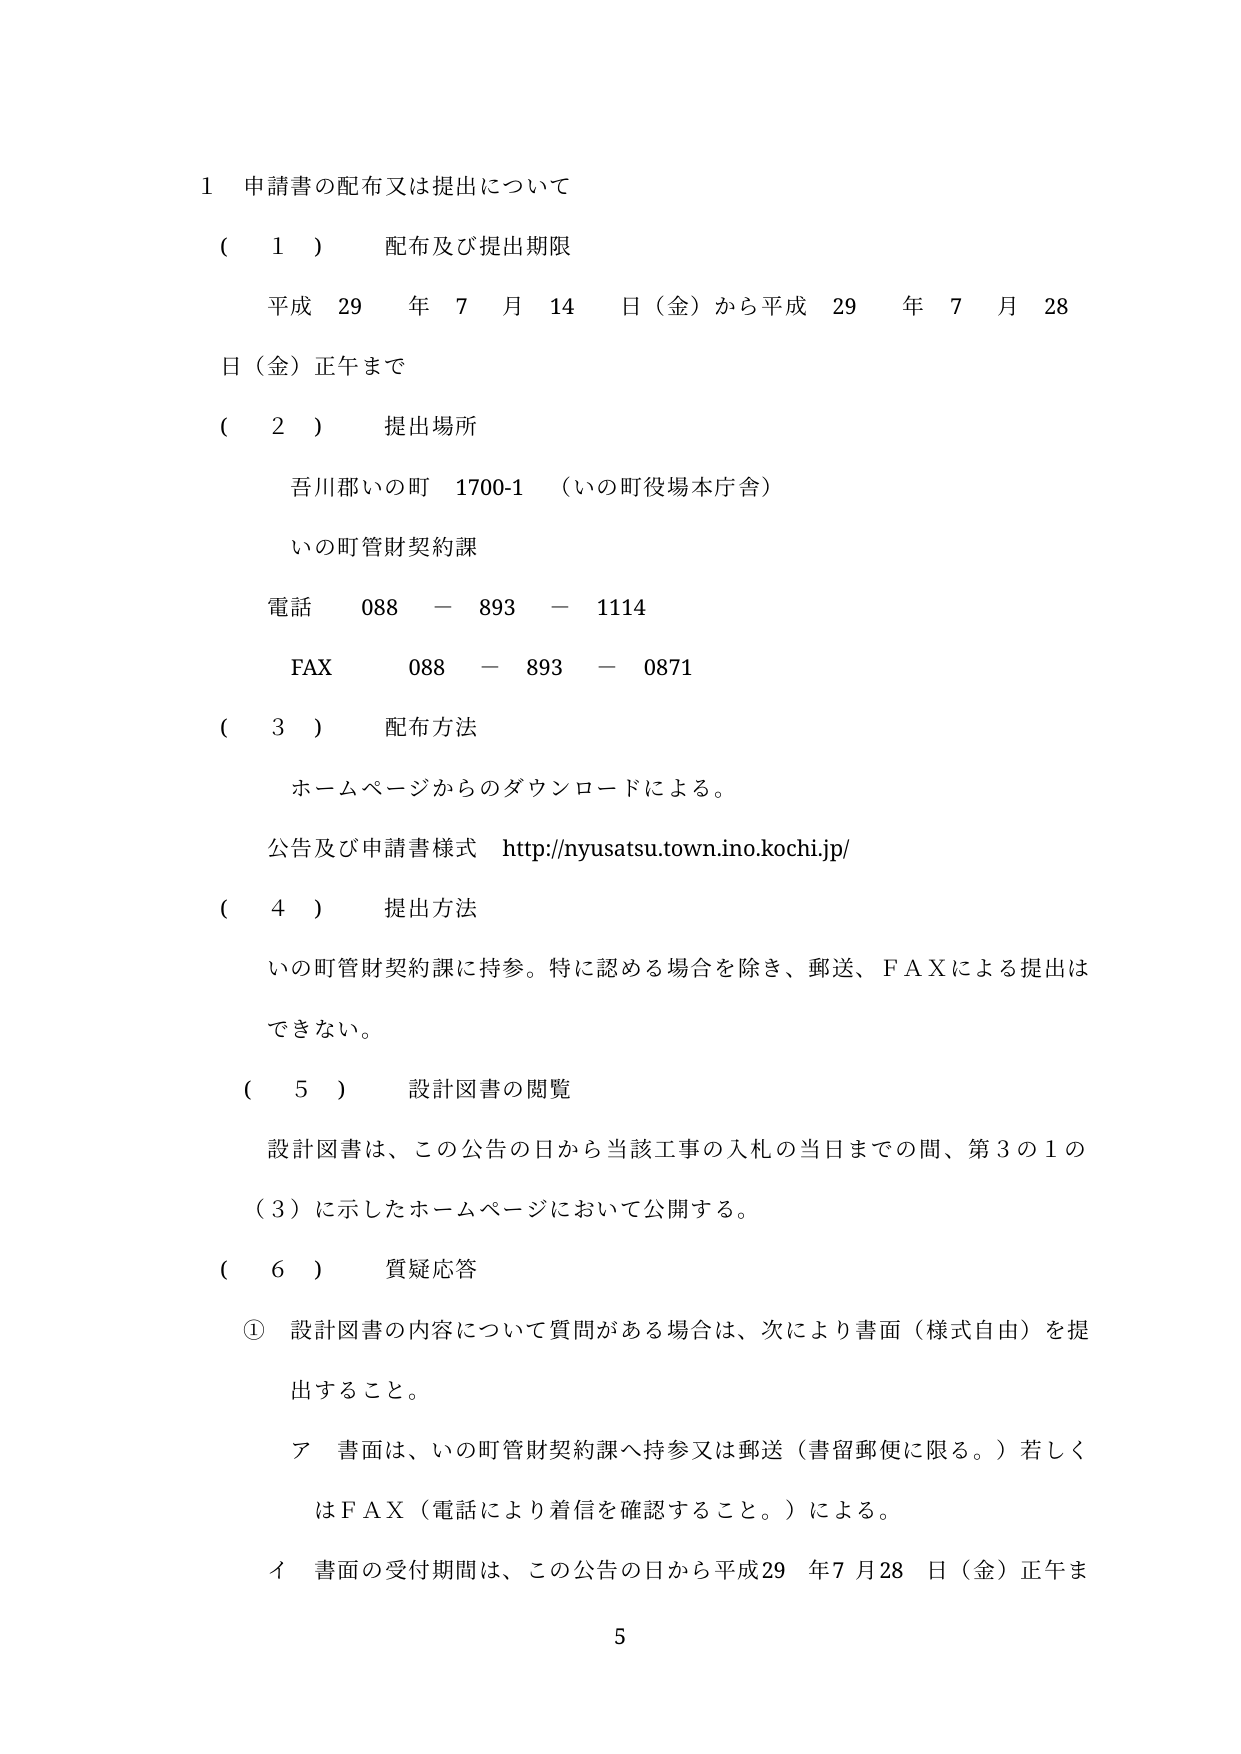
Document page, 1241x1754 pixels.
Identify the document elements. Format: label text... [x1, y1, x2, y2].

text (６) 質疑応答 [149, 1238, 1091, 1298]
text 吾川郡いの町1700-1（いの町役場本庁舎） [149, 456, 1091, 516]
text (５) 設計図書の閲覧 [149, 1058, 1091, 1118]
text 電話 088－893－1114 [149, 576, 1091, 636]
text いの町管財契約課に持参。特に認める場合を除き、郵送、ＦＡＸによる提出はできない。 [149, 937, 1091, 1058]
text (２) 提出場所 [149, 395, 1091, 456]
text いの町管財契約課 [149, 516, 1091, 576]
text (３) 配布方法 [149, 696, 1091, 757]
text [266, 1539, 1091, 1599]
text FAX 088－893－0871 [197, 636, 1091, 696]
text 設計図書は、この公告の日から当該工事の入札の当日までの間、第３の１の（３）に示したホームページにおいて公開する。 [241, 1118, 1091, 1238]
text (１) 配布及び提出期限 [149, 215, 1091, 275]
text ア 書面は、いの町管財契約課へ持参又は郵送（書留郵便に限る。）若しくはＦＡＸ（電話により着信を確認すること。）による。 [267, 1419, 1091, 1539]
text (４) 提出方法 [149, 877, 1091, 937]
text ホームページからのダウンロードによる。 [245, 757, 1091, 817]
text 平成29年7月14日（金）から平成29年7月28日（金）正午まで [149, 275, 1091, 395]
text ① 設計図書の内容について質問がある場合は、次により書面（様式自由）を提出すること。 [149, 1298, 1091, 1419]
text 公告及び申請書様式 http://nyusatsu.town.ino.kochi.jp/ [149, 817, 1091, 877]
text １ 申請書の配布又は提出について [149, 154, 1091, 215]
